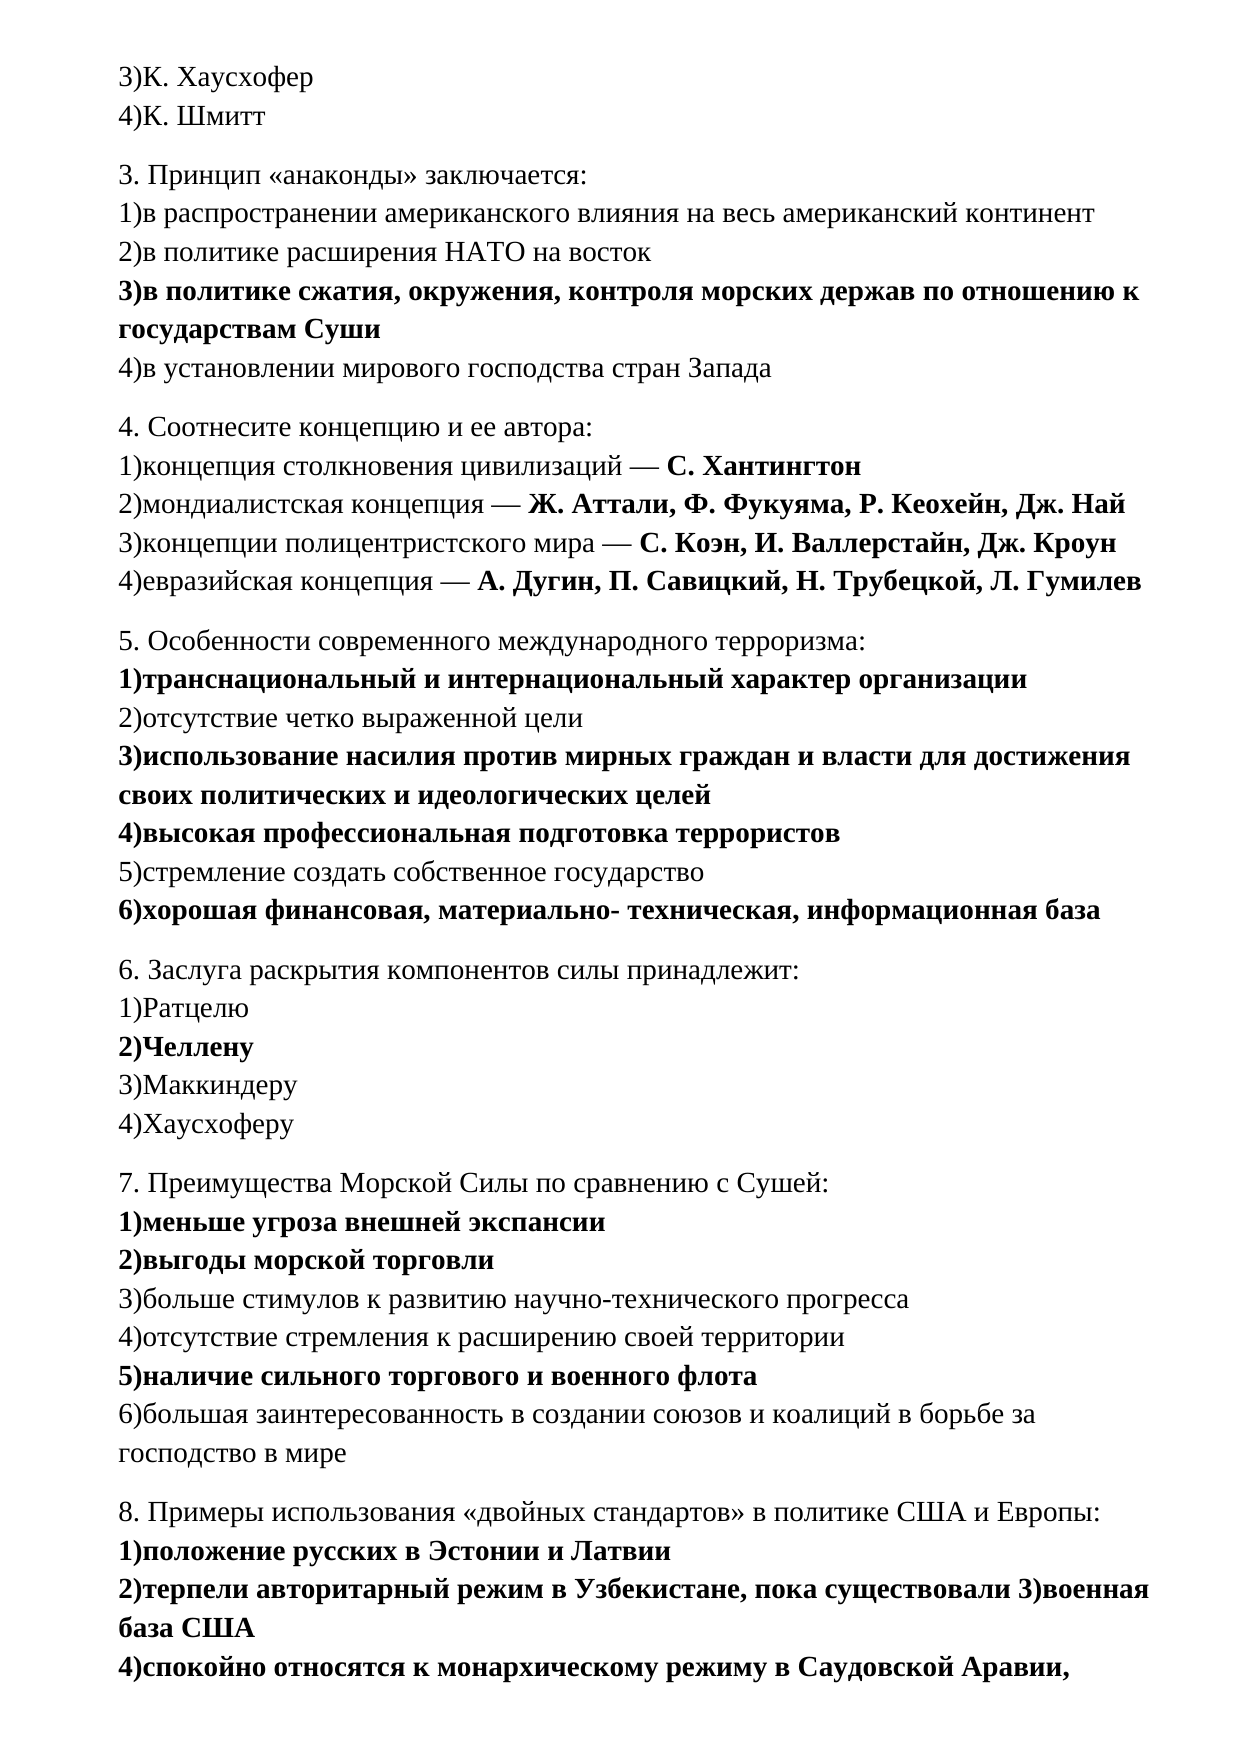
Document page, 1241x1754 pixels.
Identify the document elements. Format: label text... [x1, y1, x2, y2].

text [118, 1494, 1181, 1682]
text 6. Заслуга раскрытия компонентов силы принадлежит: 1)Ратцелю 2)Челлену 3)Маккиндеру 4)Хаусхоферу [118, 952, 1181, 1139]
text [118, 59, 1181, 131]
text 7. Преимущества Морской Силы по сравнению с Сушей: 1)меньше угроза внешней экспансии 2)выгоды морской торговли 3)больше стимулов к развитию научно-технического прогресса 4)отсутствие стремления к расширению своей территории 5)наличие сильного торгового и военного флота 6)большая заинтересованность в создании союзов и коалиций в борьбе за господство в мире [118, 1165, 1181, 1469]
text 3. Принцип «анаконды» заключается: 1)в распространении американского влияния на весь американский континент 2)в политике расширения НАТО на восток 3)в политике сжатия, окружения, контроля морских держав по отношению к государствам Суши 4)в установлении мирового господства стран Запада [118, 157, 1181, 383]
text 5. Особенности современного международного терроризма: 1)транснациональный и интернациональный характер организации 2)отсутствие четко выраженной цели 3)использование насилия против мирных граждан и власти для достижения своих политических и идеологических целей 4)высокая профессиональная подготовка террористов 5)стремление создать собственное государство 6)хорошая финансовая, материально- техническая, информационная база [118, 623, 1181, 926]
text 4. Соотнесите концепцию и ее автора: 1)концепция столкновения цивилизаций — С. Хантингтон 2)мондиалистская концепция — Ж. Аттали, Ф. Фукуяма, Р. Кеохейн, Дж. Най 3)концепции полицентристского мира — С. Коэн, И. Валлерстайн, Дж. Кроун 4)евразийская концепция — А. Дугин, П. Савицкий, Н. Трубецкой, Л. Гумилев [118, 409, 1181, 597]
